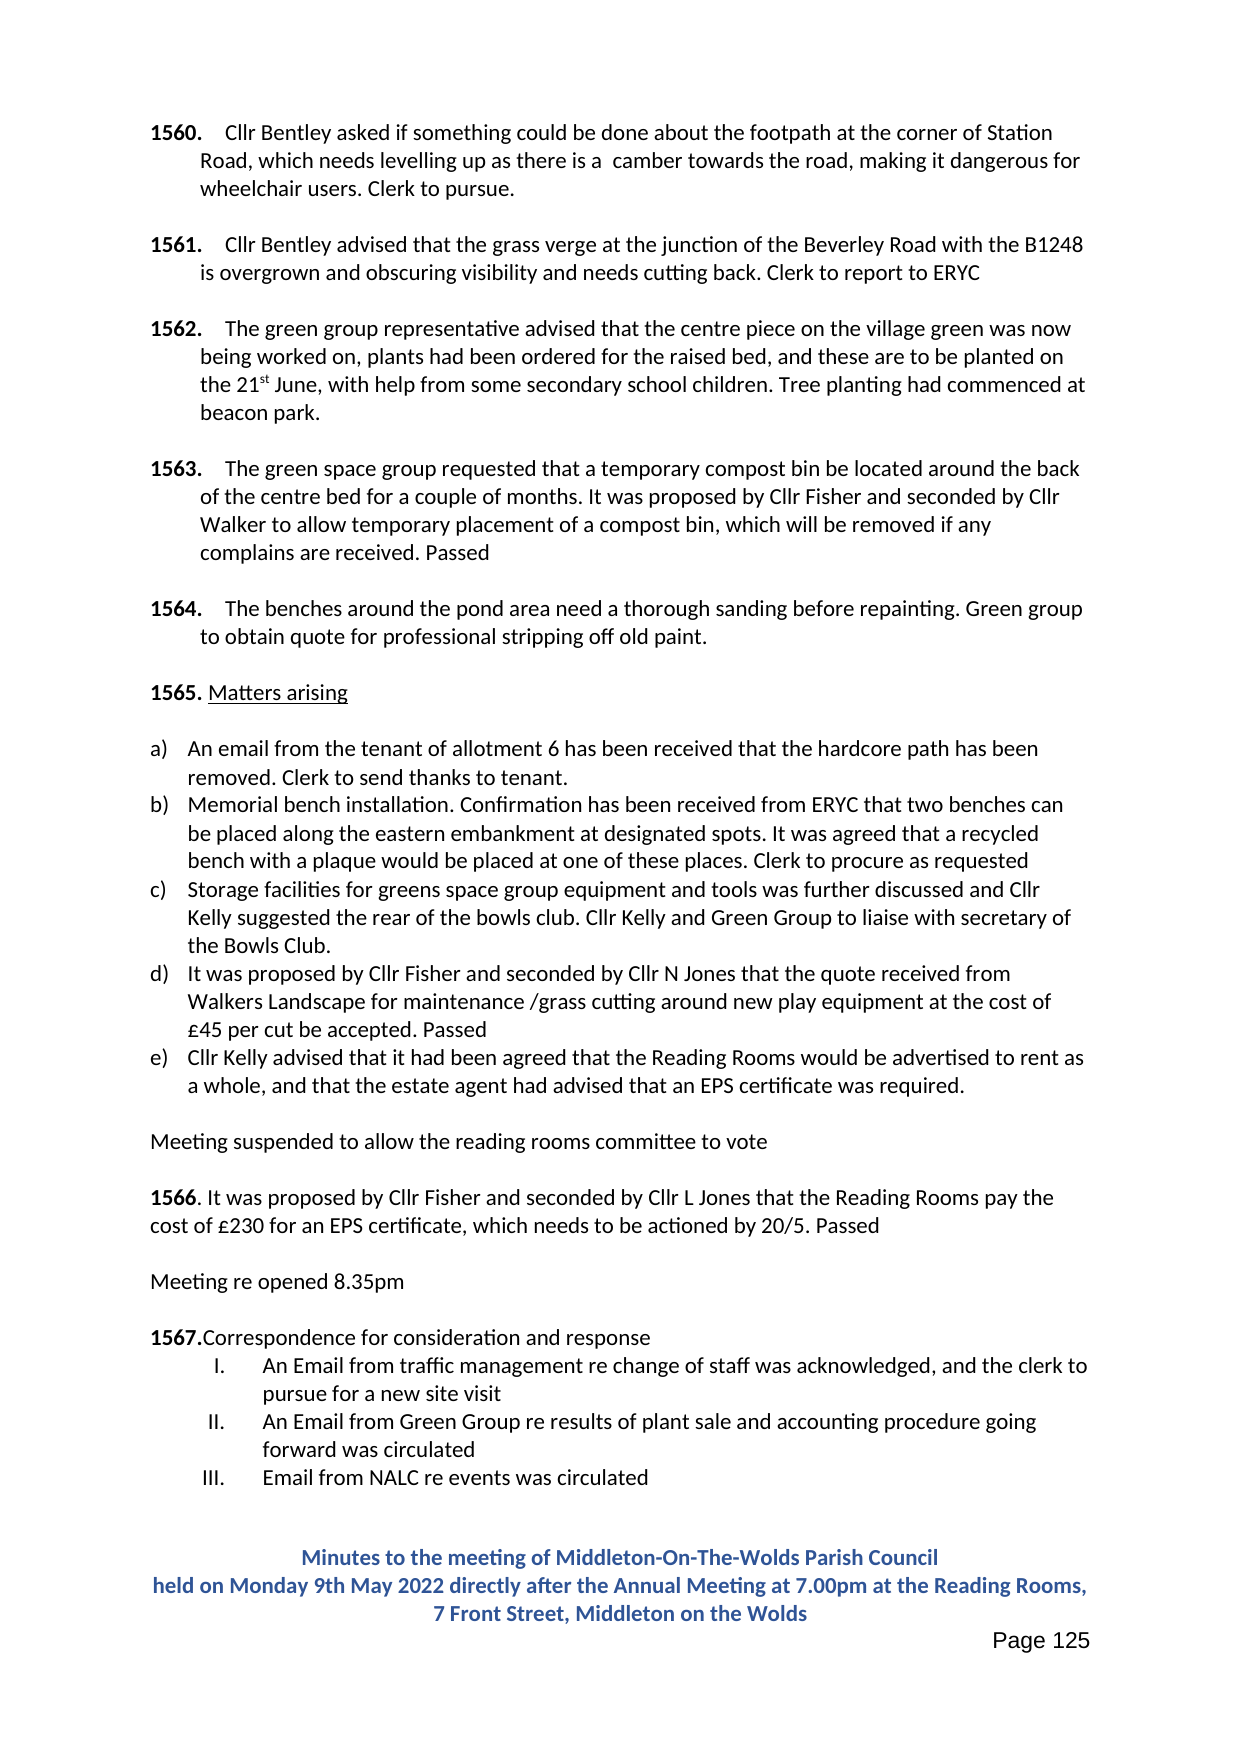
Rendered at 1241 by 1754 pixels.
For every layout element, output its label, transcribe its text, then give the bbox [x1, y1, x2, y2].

list The benches around the pond area need a thorough sanding before repainting. Green group to obtain quote for professional stripping off old paint. [150, 594, 1090, 651]
list Email from NALC re events was circulated [225, 1463, 1090, 1491]
list It was proposed by Cllr Fisher and seconded by Cllr N Jones that the quote received from Walkers Landscape for maintenance /grass cutting around new play equipment at the cost of £45 per cut be accepted. Passed [150, 959, 1090, 1043]
list An Email from traffic management re change of staff was acknowledged, and the clerk to pursue for a new site visit [225, 1351, 1090, 1407]
list The green space group requested that a temporary compost bin be located around the back of the centre bed for a couple of months. It was proposed by Cllr Fisher and seconded by Cllr Walker to allow temporary placement of a compost bin, which will be removed if any complains are received. Passed [150, 454, 1090, 566]
list Cllr Bentley advised that the grass verge at the junction of the Beverley Road with the B1248 is overgrown and obscuring visibility and needs cutting back. Clerk to report to ERYC [150, 230, 1090, 286]
list An Email from Green Group re results of plant sale and accounting procedure going forward was circulated [225, 1407, 1090, 1463]
list Storage facilities for greens space group equipment and tools was further discussed and Cllr Kelly suggested the rear of the bowls club. Cllr Kelly and Green Group to liaise with secretary of the Bowls Club. [150, 875, 1090, 959]
text Meeting suspended to allow the reading rooms committee to vote [150, 1127, 1090, 1155]
text 1566. It was proposed by Cllr Fisher and seconded by Cllr L Jones that the Reading Rooms pay the cost of £230 for an EPS certificate, which needs to be actioned by 20/5. Passed [150, 1183, 1090, 1239]
list Memorial bench installation. Confirmation has been received from ERYC that two benches can be placed along the eastern embankment at designated spots. It was agreed that a recycled bench with a plaque would be placed at one of these places. Clerk to procure as requested [150, 791, 1090, 875]
list Cllr Kelly advised that it had been agreed that the Reading Rooms would be advertised to rent as a whole, and that the estate agent had advised that an EPS certificate was required. [150, 1043, 1090, 1099]
list The green group representative advised that the centre piece on the village green was now being worked on, plants had been ordered for the raised bed, and these are to be planted on the 21st June, with help from some secondary school children. Tree planting had commenced at beacon park. [150, 314, 1090, 426]
text 1567.Correspondence for consideration and response [150, 1323, 1090, 1351]
list Cllr Bentley asked if something could be done about the footpath at the corner of Station Road, which needs levelling up as there is a camber towards the road, making it dangerous for wheelchair users. Clerk to pursue. [150, 118, 1090, 202]
text 1565. Matters arising [150, 678, 1090, 707]
list Meeting re opened 8.35pm [150, 1267, 1090, 1295]
list An email from the tenant of allotment 6 has been received that the hardcore path has been removed. Clerk to send thanks to tenant. [150, 734, 1090, 791]
